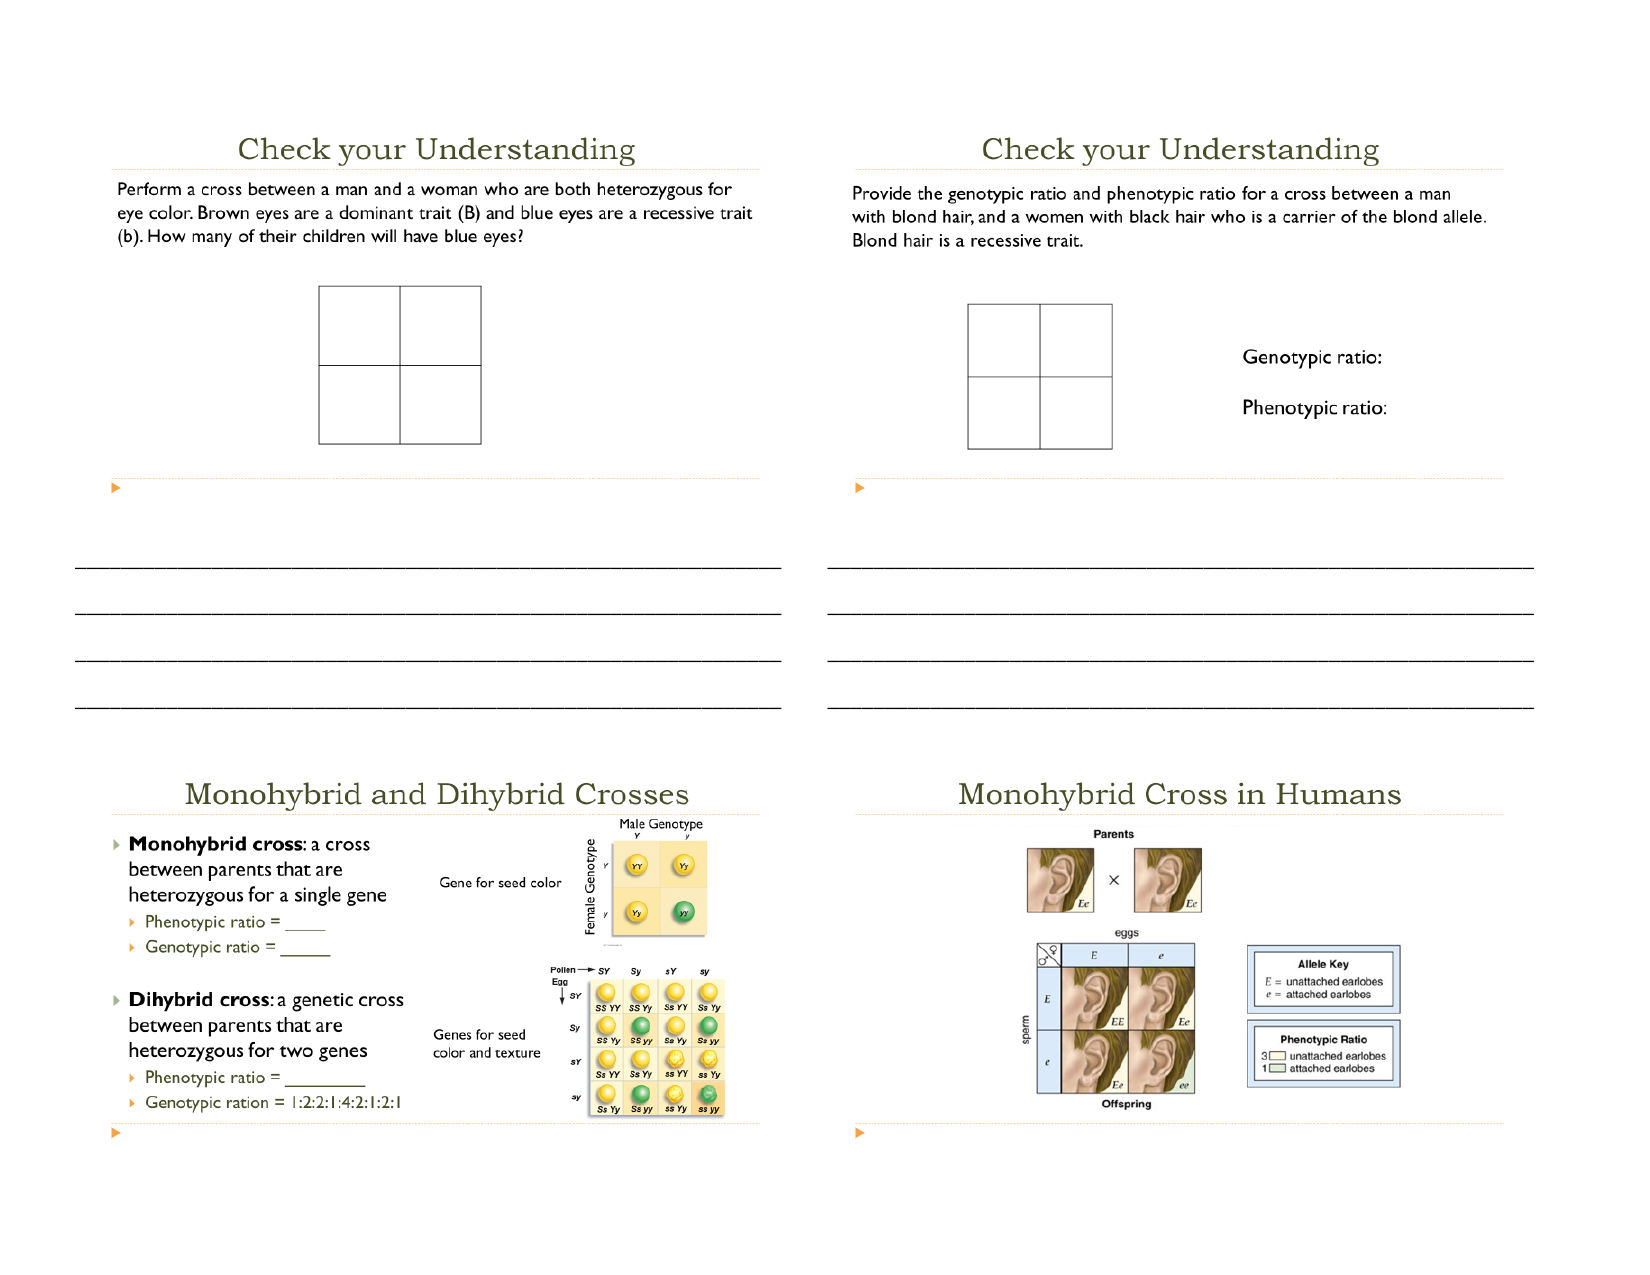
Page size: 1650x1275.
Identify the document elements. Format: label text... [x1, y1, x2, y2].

picture [75, 746, 796, 1152]
text ______________________________________________________________ ______________________________________________________________ [75, 591, 1575, 619]
text ______________________________________________________________ ______________________________________________________________ [75, 684, 1575, 712]
text ______________________________________________________________ ______________________________________________________________ [75, 637, 1575, 666]
text ______________________________________________________________ ______________________________________________________________ [75, 544, 1575, 572]
picture [819, 746, 1540, 1152]
picture [819, 101, 1540, 507]
picture [75, 101, 796, 507]
